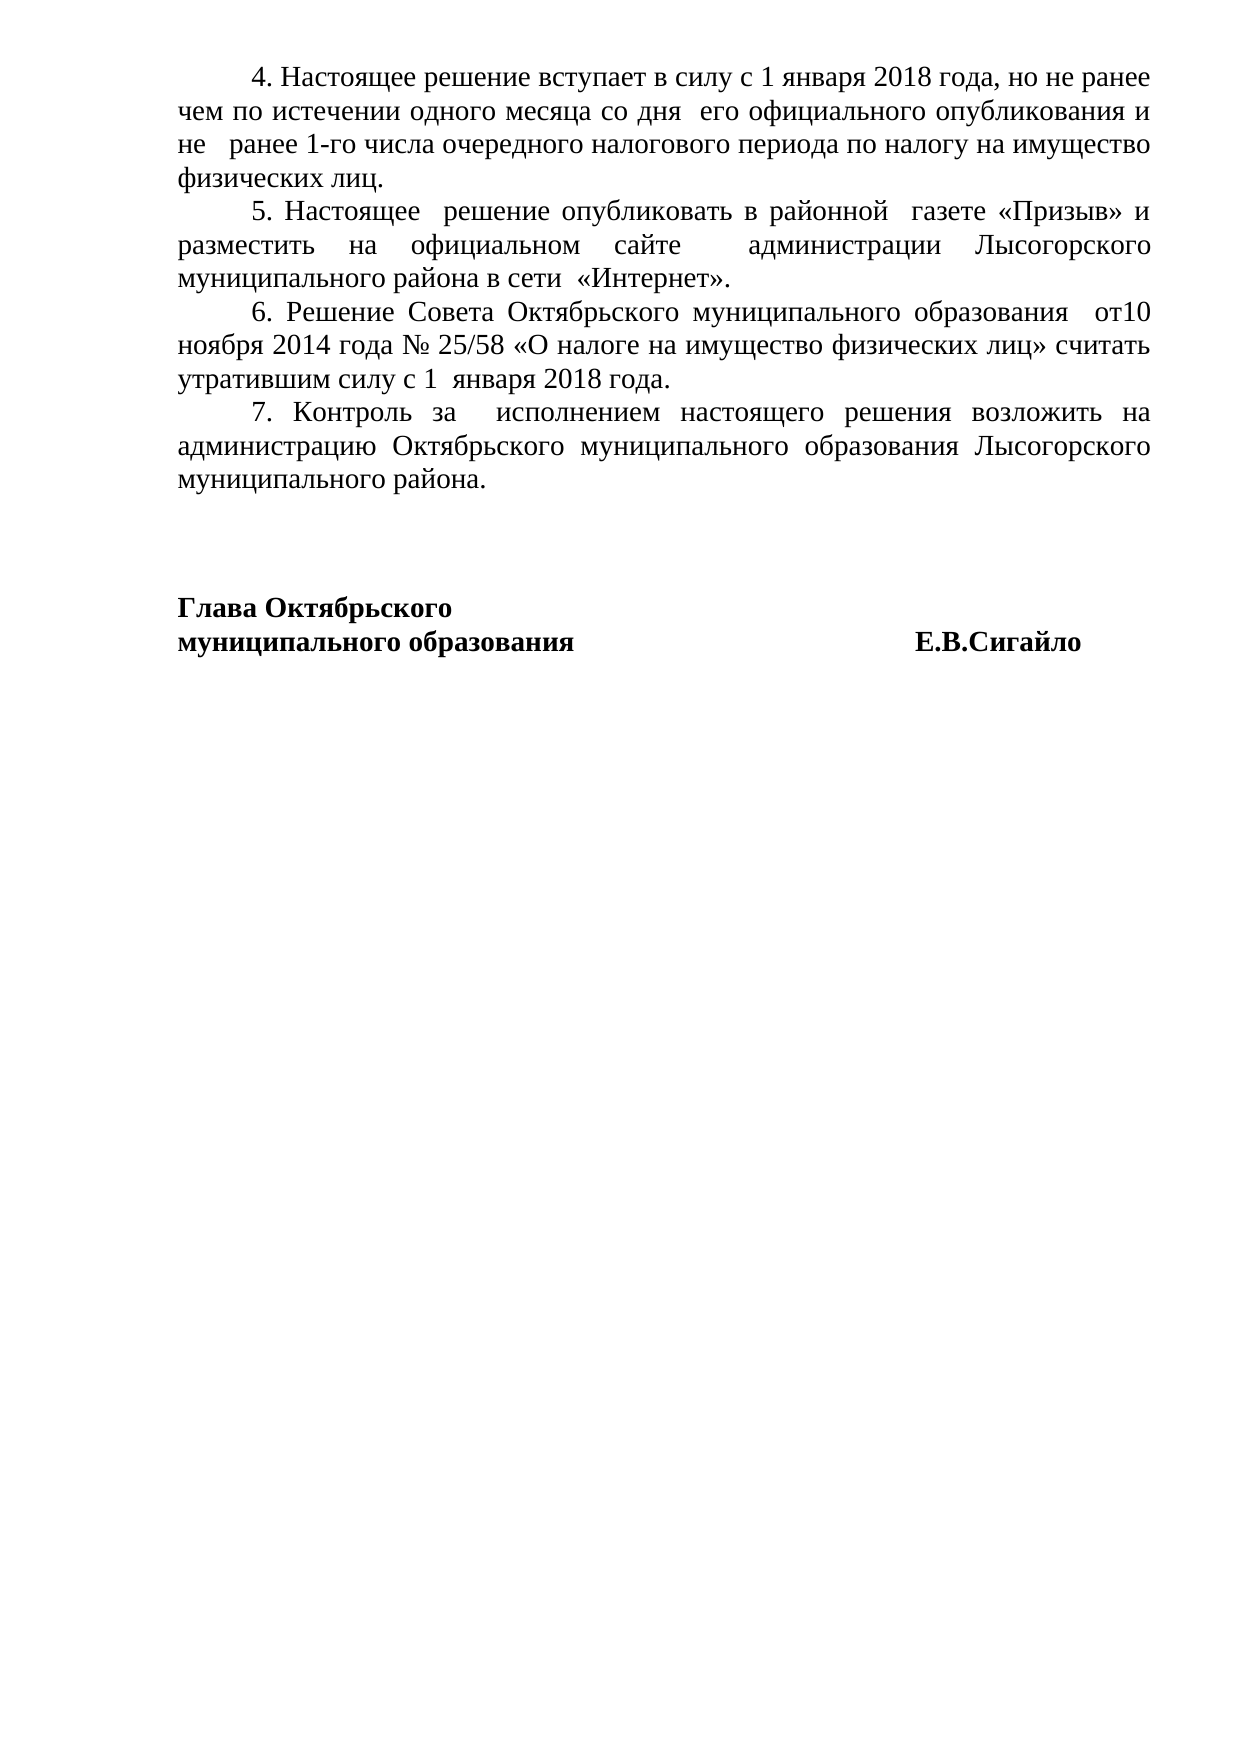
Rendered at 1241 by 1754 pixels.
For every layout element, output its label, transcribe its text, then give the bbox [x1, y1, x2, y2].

text Глава Октябрьского [177, 590, 1152, 624]
text 7. Контроль за исполнением настоящего решения возложить на администрацию Октябрьского муниципального образования Лысогорского муниципального района. [177, 394, 1152, 495]
text 5. Настоящее решение опубликовать в районной газете «Призыв» и разместить на официальном сайте администрации Лысогорского муниципального района в сети «Интернет». [177, 193, 1152, 294]
text муниципального образования Е.В.Сигайло [177, 624, 1152, 657]
text 4. Настоящее решение вступает в силу с 1 января 2018 года, но не ранее чем по истечении одного месяца со дня его официального опубликования и не ранее 1-го числа очередного налогового периода по налогу на имущество физических лиц. [177, 59, 1152, 193]
text 6. Решение Совета Октябрьского муниципального образования от10 ноября 2014 года № 25/58 «О налоге на имущество физических лиц» считать утратившим силу с 1 января 2018 года. [177, 294, 1152, 394]
